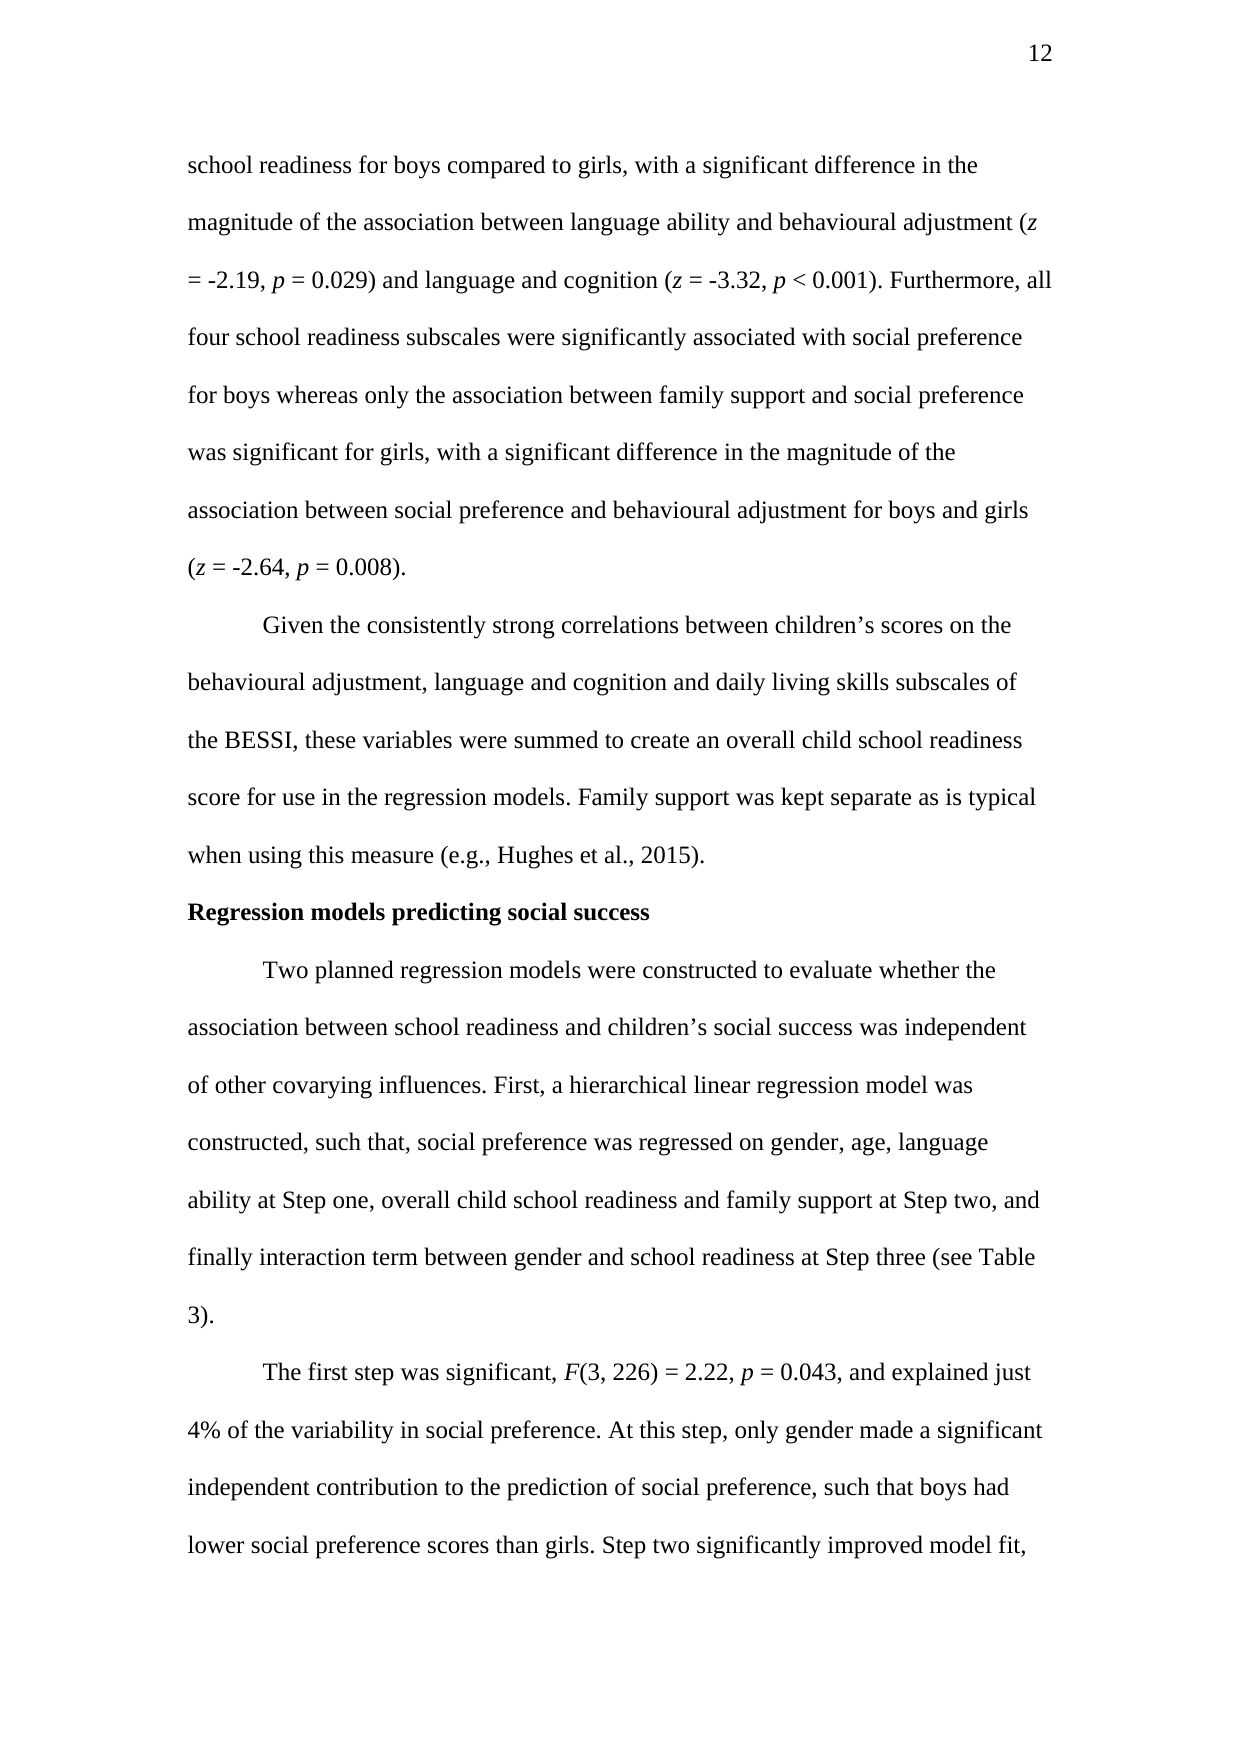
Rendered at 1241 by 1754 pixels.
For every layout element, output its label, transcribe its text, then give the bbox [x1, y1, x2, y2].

text Two planned regression models were constructed to evaluate whether the association between school readiness and children’s social success was independent of other covarying influences. First, a hierarchical linear regression model was constructed, such that, social preference was regressed on gender, age, language ability at Step one, overall child school readiness and family support at Step two, and finally interaction term between gender and school readiness at Step three (see Table 3). [187, 955, 1053, 1329]
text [187, 1357, 1053, 1559]
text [187, 150, 1053, 581]
text Regression models predicting social success [187, 897, 1053, 926]
text Given the consistently strong correlations between children’s scores on the behavioural adjustment, language and cognition and daily living skills subscales of the BESSI, these variables were summed to create an overall child school readiness score for use in the regression models. Family support was kept separate as is typical when using this measure (e.g., Hughes et al., 2015). [187, 610, 1053, 869]
